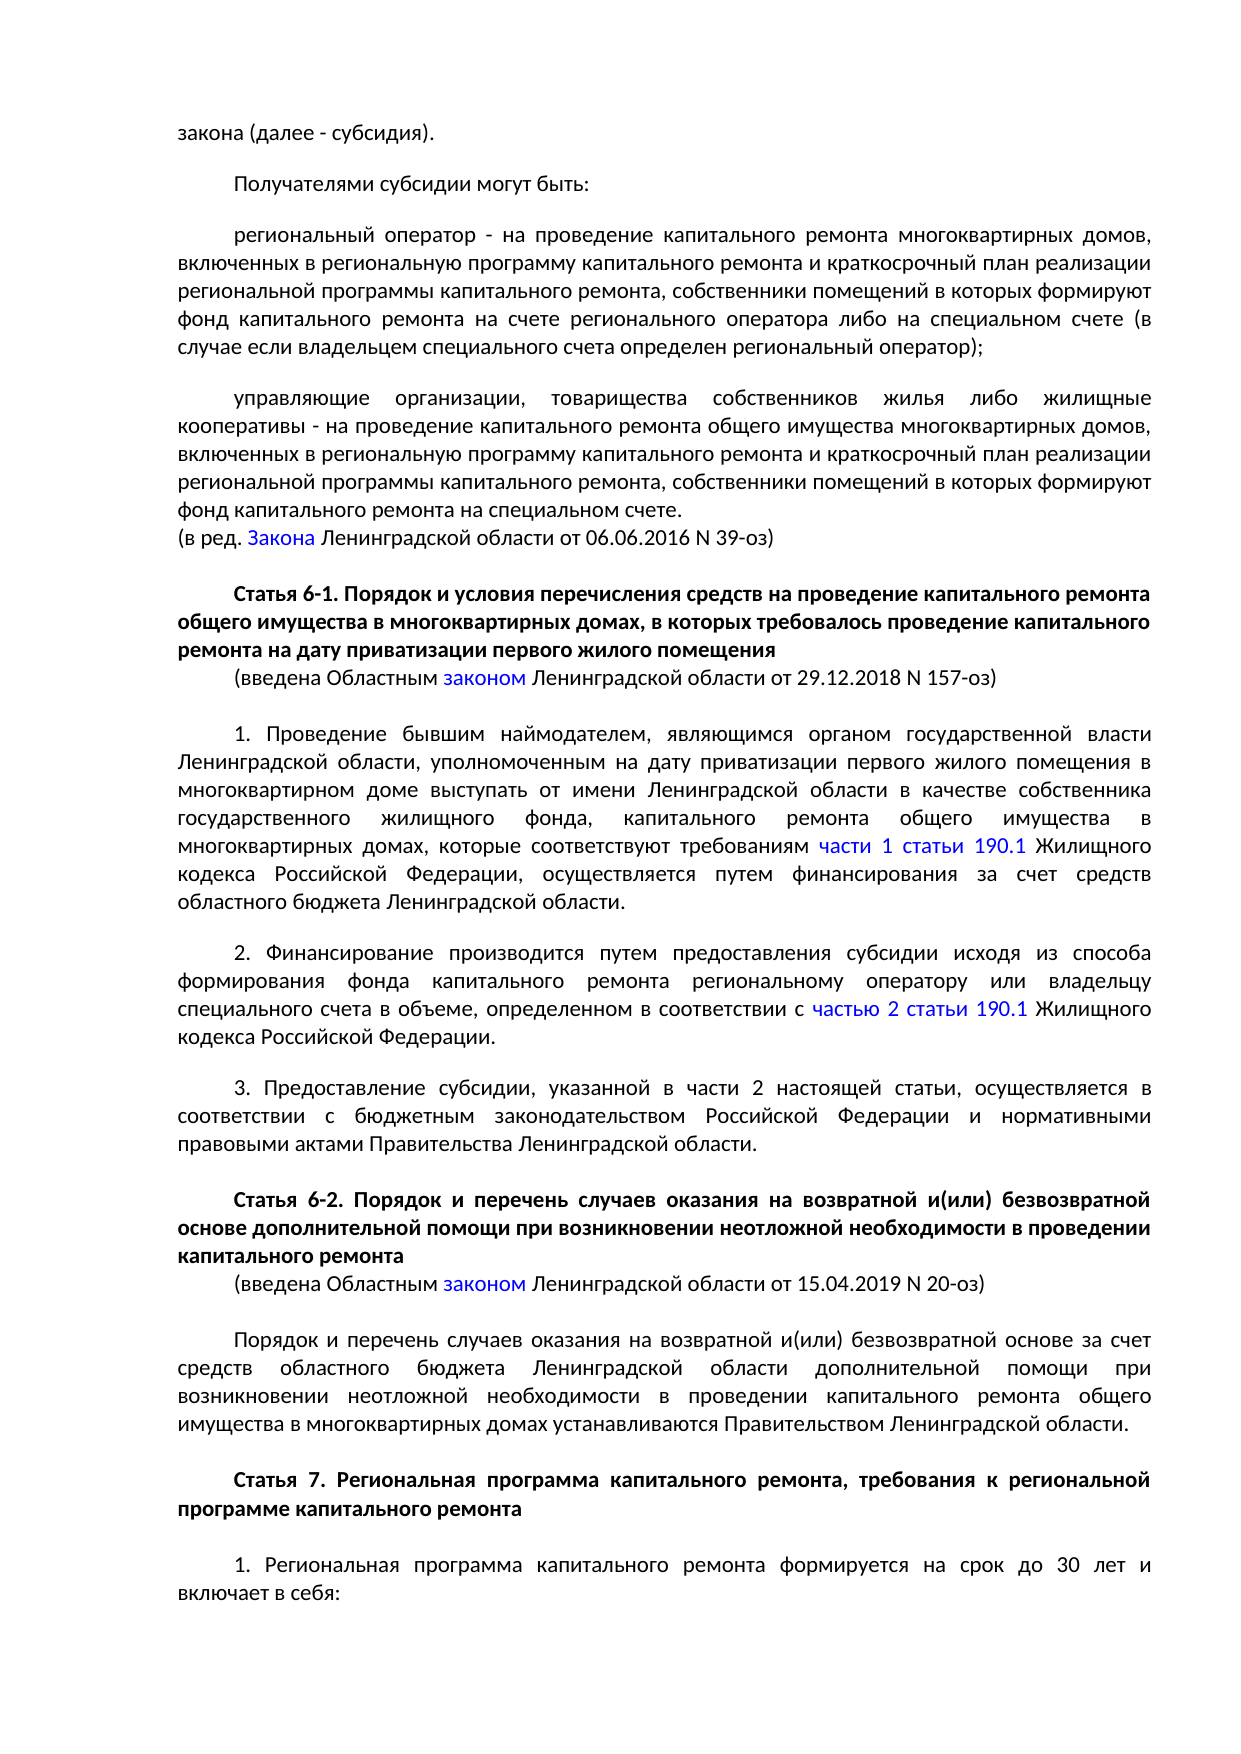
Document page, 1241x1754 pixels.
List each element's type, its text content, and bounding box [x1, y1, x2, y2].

text (введена Областным законом Ленинградской области от 29.12.2018 N 157-оз) [177, 663, 1152, 691]
text Порядок и перечень случаев оказания на возвратной и(или) безвозвратной основе за счет средств областного бюджета Ленинградской области дополнительной помощи при возникновении неотложной необходимости в проведении капитального ремонта общего имущества в многоквартирных домах устанавливаются Правительством Ленинградской области. [177, 1326, 1152, 1438]
text управляющие организации, товарищества собственников жилья либо жилищные кооперативы - на проведение капитального ремонта общего имущества многоквартирных домов, включенных в региональную программу капитального ремонта и краткосрочный план реализации региональной программы капитального ремонта, собственники помещений в которых формируют фонд капитального ремонта на специальном счете. [177, 383, 1152, 523]
text 1. Проведение бывшим наймодателем, являющимся органом государственной власти Ленинградской области, уполномоченным на дату приватизации первого жилого помещения в многоквартирном доме выступать от имени Ленинградской области в качестве собственника государственного жилищного фонда, капитального ремонта общего имущества в многоквартирных домах, которые соответствуют требованиям части 1 статьи 190.1 Жилищного кодекса Российской Федерации, осуществляется путем финансирования за счет средств областного бюджета Ленинградской области. [177, 719, 1152, 915]
title Статья 6-1. Порядок и условия перечисления средств на проведение капитального ремонта общего имущества в многоквартирных домах, в которых требовалось проведение капитального ремонта на дату приватизации первого жилого помещения [177, 579, 1152, 663]
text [177, 118, 1152, 146]
text 2. Финансирование производится путем предоставления субсидии исходя из способа формирования фонда капитального ремонта региональному оператору или владельцу специального счета в объеме, определенном в соответствии с частью 2 статьи 190.1 Жилищного кодекса Российской Федерации. [177, 938, 1152, 1050]
text Получателями субсидии могут быть: [177, 169, 1152, 197]
text (введена Областным законом Ленинградской области от 15.04.2019 N 20-оз) [177, 1269, 1152, 1297]
text (в ред. Закона Ленинградской области от 06.06.2016 N 39-оз) [177, 523, 1152, 551]
text 1. Региональная программа капитального ремонта формируется на срок до 30 лет и включает в себя: [177, 1550, 1152, 1606]
text 3. Предоставление субсидии, указанной в части 2 настоящей статьи, осуществляется в соответствии с бюджетным законодательством Российской Федерации и нормативными правовыми актами Правительства Ленинградской области. [177, 1073, 1152, 1157]
title Статья 6-2. Порядок и перечень случаев оказания на возвратной и(или) безвозвратной основе дополнительной помощи при возникновении неотложной необходимости в проведении капитального ремонта [177, 1185, 1152, 1269]
title Статья 7. Региональная программа капитального ремонта, требования к региональной программе капитального ремонта [177, 1466, 1152, 1522]
text региональный оператор - на проведение капитального ремонта многоквартирных домов, включенных в региональную программу капитального ремонта и краткосрочный план реализации региональной программы капитального ремонта, собственники помещений в которых формируют фонд капитального ремонта на счете регионального оператора либо на специальном счете (в случае если владельцем специального счета определен региональный оператор); [177, 220, 1152, 360]
